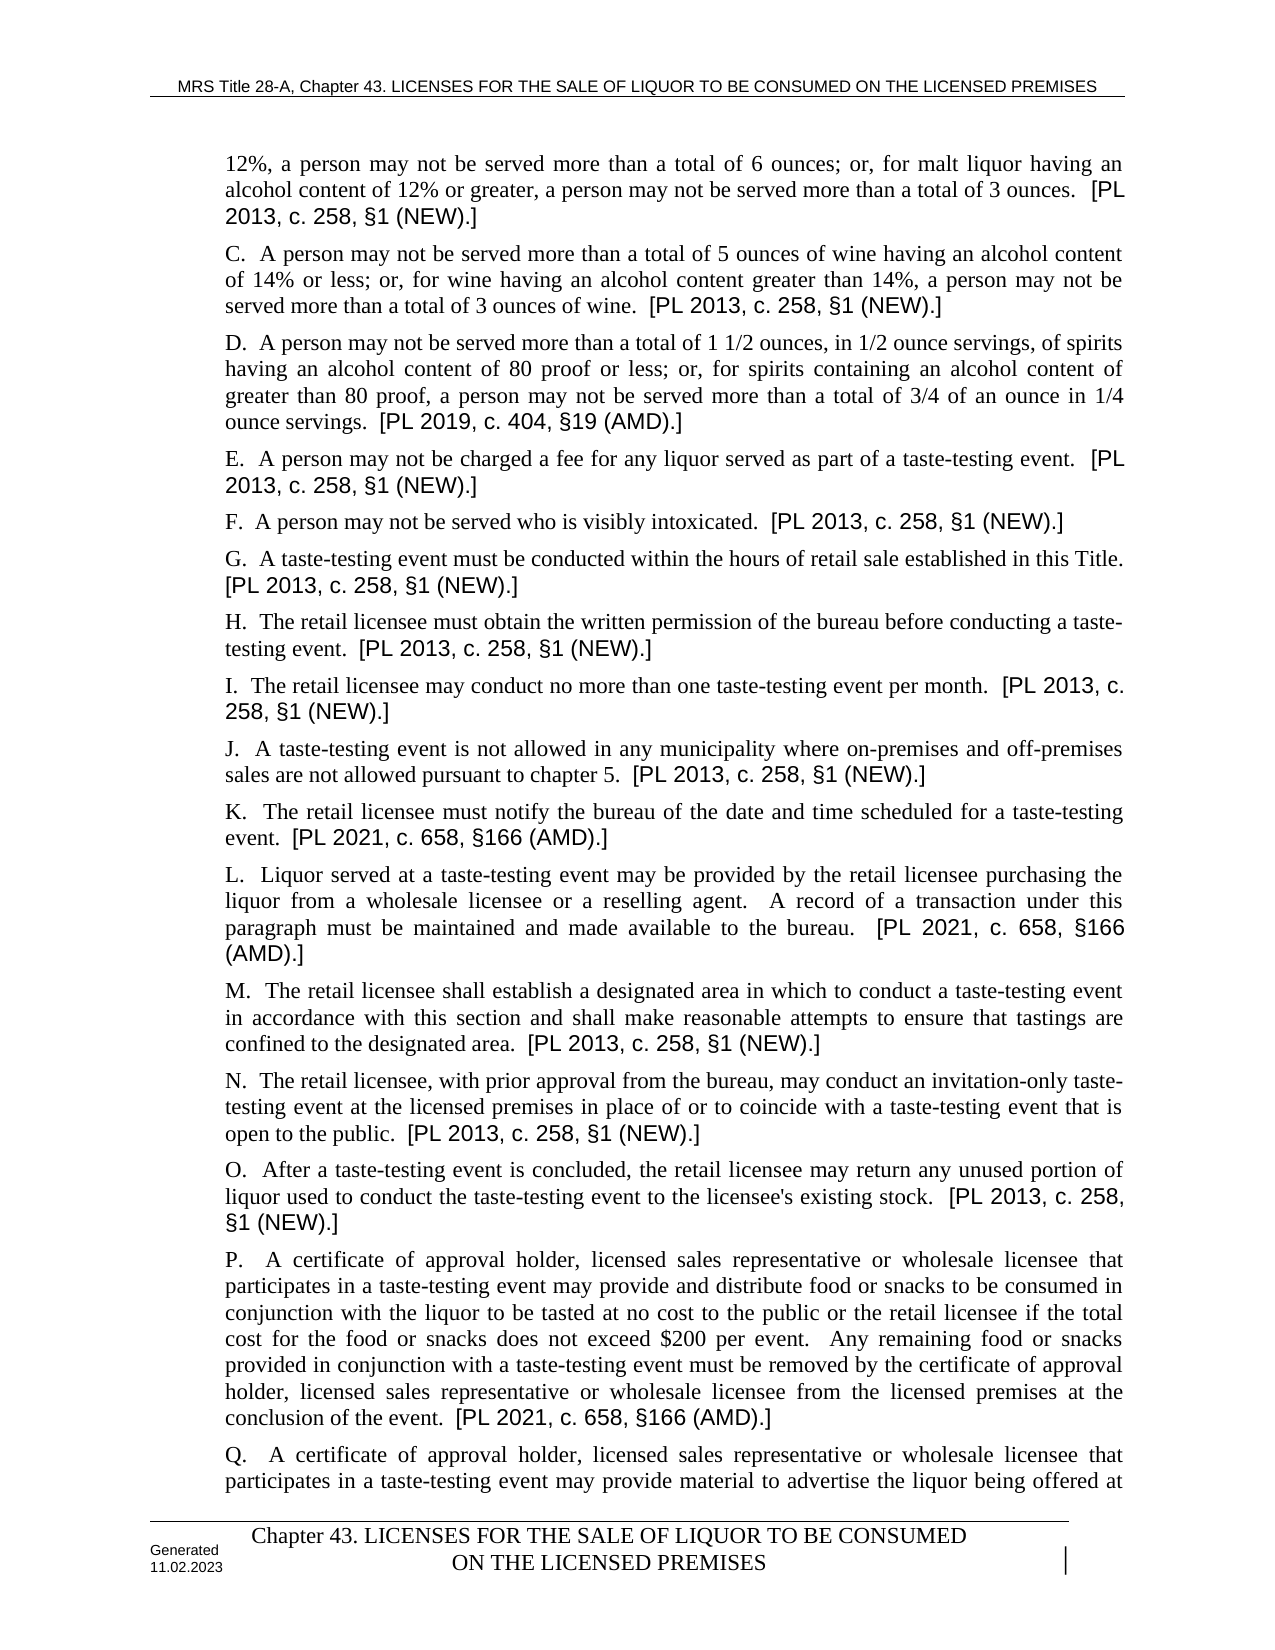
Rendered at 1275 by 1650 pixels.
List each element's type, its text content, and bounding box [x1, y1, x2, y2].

text G. A taste-testing event must be conducted within the hours of retail sale established in this Title. [PL 2013, c. 258, §1 (NEW).] [225, 545, 1125, 598]
text N. The retail licensee, with prior approval from the bureau, may conduct an invitation-only taste-testing event at the licensed premises in place of or to coincide with a taste-testing event that is open to the public. [PL 2013, c. 258, §1 (NEW).] [225, 1067, 1125, 1146]
text L. Liquor served at a taste-testing event may be provided by the retail licensee purchasing the liquor from a wholesale licensee or a reselling agent. A record of a transaction under this paragraph must be maintained and made available to the bureau. [PL 2021, c. 658, §166 (AMD).] [225, 861, 1125, 967]
text H. The retail licensee must obtain the written permission of the bureau before conducting a taste-testing event. [PL 2013, c. 258, §1 (NEW).] [225, 608, 1125, 661]
text J. A taste-testing event is not allowed in any municipality where on-premises and off-premises sales are not allowed pursuant to chapter 5. [PL 2013, c. 258, §1 (NEW).] [225, 735, 1125, 788]
text M. The retail licensee shall establish a designated area in which to conduct a taste-testing event in accordance with this section and shall make reasonable attempts to ensure that tastings are confined to the designated area. [PL 2013, c. 258, §1 (NEW).] [225, 977, 1125, 1056]
text P. A certificate of approval holder, licensed sales representative or wholesale licensee that participates in a taste-testing event may provide and distribute food or snacks to be consumed in conjunction with the liquor to be tasted at no cost to the public or the retail licensee if the total cost for the food or snacks does not exceed $200 per event. Any remaining food or snacks provided in conjunction with a taste-testing event must be removed by the certificate of approval holder, licensed sales representative or wholesale licensee from the licensed premises at the conclusion of the event. [PL 2021, c. 658, §166 (AMD).] [225, 1246, 1125, 1431]
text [225, 1441, 1125, 1494]
text F. A person may not be served who is visibly intoxicated. [PL 2013, c. 258, §1 (NEW).] [225, 508, 1125, 535]
text K. The retail licensee must notify the bureau of the date and time scheduled for a taste-testing event. [PL 2021, c. 658, §166 (AMD).] [225, 798, 1125, 851]
text E. A person may not be charged a fee for any liquor served as part of a taste-testing event. [PL 2013, c. 258, §1 (NEW).] [225, 445, 1125, 498]
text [225, 150, 1125, 229]
text I. The retail licensee may conduct no more than one taste-testing event per month. [PL 2013, c. 258, §1 (NEW).] [225, 672, 1125, 724]
text O. After a taste-testing event is concluded, the retail licensee may return any unused portion of liquor used to conduct the taste-testing event to the licensee's existing stock. [PL 2013, c. 258, §1 (NEW).] [225, 1156, 1125, 1236]
text D. A person may not be served more than a total of 1 1/2 ounces, in 1/2 ounce servings, of spirits having an alcohol content of 80 proof or less; or, for spirits containing an alcohol content of greater than 80 proof, a person may not be served more than a total of 3/4 of an ounce in 1/4 ounce servings. [PL 2019, c. 404, §19 (AMD).] [225, 329, 1125, 435]
text C. A person may not be served more than a total of 5 ounces of wine having an alcohol content of 14% or less; or, for wine having an alcohol content greater than 14%, a person may not be served more than a total of 3 ounces of wine. [PL 2013, c. 258, §1 (NEW).] [225, 239, 1125, 319]
